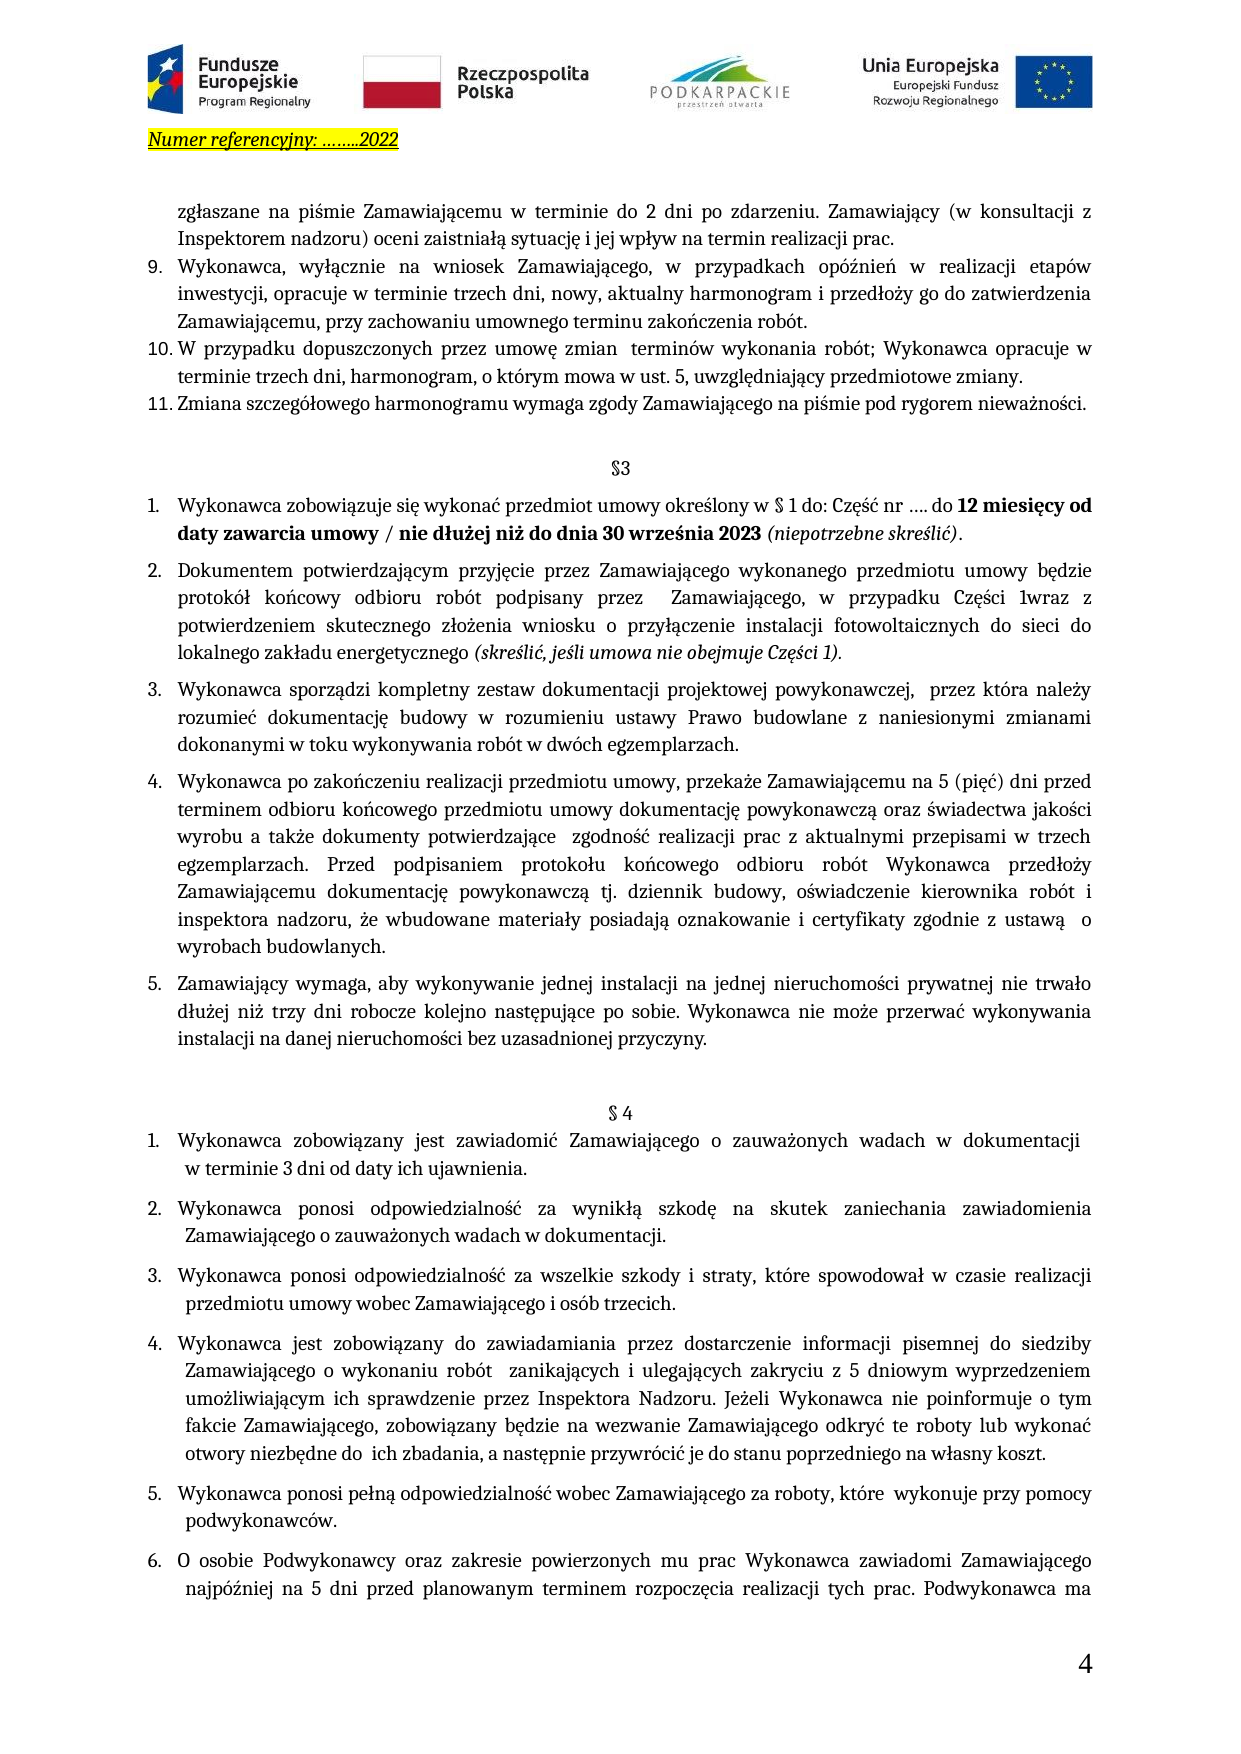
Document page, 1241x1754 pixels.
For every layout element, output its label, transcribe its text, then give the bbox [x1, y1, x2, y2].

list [147, 199, 1093, 251]
list Wykonawca jest zobowiązany do zawiadamiania przez dostarczenie informacji pisemnej do siedziby Zamawiającego o wykonaniu robót zanikających i ulegających zakryciu z 5 dniowym wyprzedzeniem umożliwiającym ich sprawdzenie przez Inspektora Nadzoru. Jeżeli Wykonawca nie poinformuje o tym fakcie Zamawiającego, zobowiązany będzie na wezwanie Zamawiającego odkryć te roboty lub wykonać otwory niezbędne do ich zbadania, a następnie przywrócić je do stanu poprzedniego na własny koszt. [148, 1331, 1093, 1465]
text §3 [147, 457, 1093, 481]
list Wykonawca po zakończeniu realizacji przedmiotu umowy, przekaże Zamawiającemu na 5 (pięć) dni przed terminem odbioru końcowego przedmiotu umowy dokumentację powykonawczą oraz świadectwa jakości wyrobu a także dokumenty potwierdzające zgodność realizacji prac z aktualnymi przepisami w trzech egzemplarzach. Przed podpisaniem protokołu końcowego odbioru robót Wykonawca przedłoży Zamawiającemu dokumentację powykonawczą tj. dziennik budowy, oświadczenie kierownika robót i inspektora nadzoru, że wbudowane materiały posiadają oznakowanie i certyfikaty zgodnie z ustawą o wyrobach budowlanych. [148, 770, 1093, 959]
list Wykonawca zobowiązany jest zawiadomić Zamawiającego o zauważonych wadach w dokumentacji w terminie 3 dni od daty ich ujawnienia. [148, 1129, 1093, 1180]
list Zmiana szczegółowego harmonogramu wymaga zgody Zamawiającego na piśmie pod rygorem nieważności. [147, 392, 1093, 416]
list Wykonawca ponosi odpowiedzialność za wynikłą szkodę na skutek zaniechania zawiadomienia Zamawiającego o zauważonych wadach w dokumentacji. [148, 1196, 1093, 1248]
list Wykonawca ponosi pełną odpowiedzialność wobec Zamawiającego za roboty, które wykonuje przy pomocy podwykonawców. [148, 1481, 1093, 1533]
list W przypadku dopuszczonych przez umowę zmian terminów wykonania robót; Wykonawca opracuje w terminie trzech dni, harmonogram, o którym mowa w ust. 5, uwzględniający przedmiotowe zmiany. [147, 337, 1093, 388]
list Wykonawca, wyłącznie na wniosek Zamawiającego, w przypadkach opóźnień w realizacji etapów inwestycji, opracuje w terminie trzech dni, nowy, aktualny harmonogram i przedłoży go do zatwierdzenia Zamawiającemu, przy zachowaniu umownego terminu zakończenia robót. [147, 254, 1093, 333]
list Wykonawca sporządzi kompletny zestaw dokumentacji projektowej powykonawczej, przez która należy rozumieć dokumentację budowy w rozumieniu ustawy Prawo budowlane z naniesionymi zmianami dokonanymi w toku wykonywania robót w dwóch egzemplarzach. [148, 678, 1093, 757]
text § 4 [147, 1101, 1093, 1125]
list Zamawiający wymaga, aby wykonywanie jednej instalacji na jednej nieruchomości prywatnej nie trwało dłużej niż trzy dni robocze kolejno następujące po sobie. Wykonawca nie może przerwać wykonywania instalacji na danej nieruchomości bez uzasadnionej przyczyny. [148, 972, 1093, 1051]
picture [147, 44, 1093, 114]
list Wykonawca zobowiązuje się wykonać przedmiot umowy określony w § 1 do: Część nr …. do 12 miesięcy od daty zawarcia umowy / nie dłużej niż do dnia 30 września 2023 (niepotrzebne skreślić). [148, 494, 1093, 545]
list Wykonawca ponosi odpowiedzialność za wszelkie szkody i straty, które spowodował w czasie realizacji przedmiotu umowy wobec Zamawiającego i osób trzecich. [148, 1264, 1093, 1315]
list Dokumentem potwierdzającym przyjęcie przez Zamawiającego wykonanego przedmiotu umowy będzie protokół końcowy odbioru robót podpisany przez Zamawiającego, w przypadku Części 1wraz z potwierdzeniem skutecznego złożenia wniosku o przyłączenie instalacji fotowoltaicznych do sieci do lokalnego zakładu energetycznego (skreślić, jeśli umowa nie obejmuje Części 1). [148, 558, 1093, 665]
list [148, 1549, 1093, 1600]
